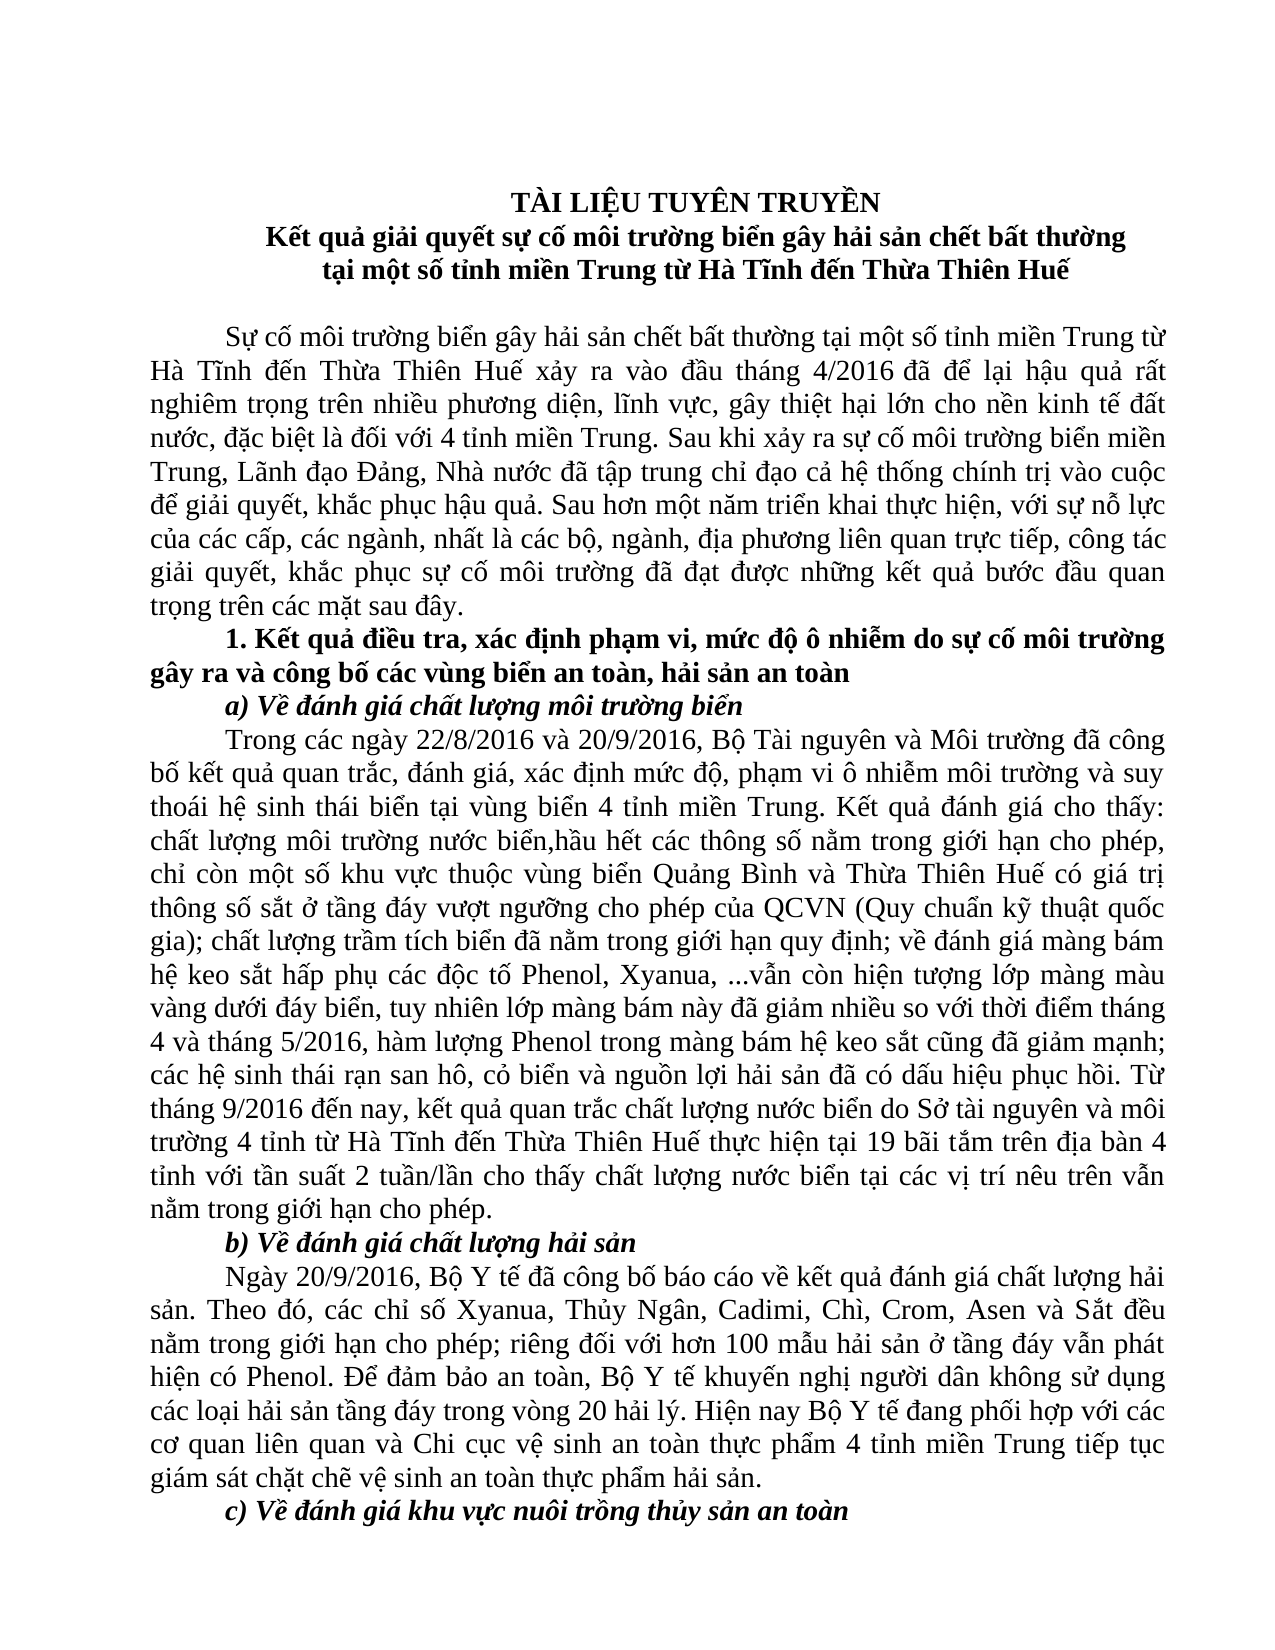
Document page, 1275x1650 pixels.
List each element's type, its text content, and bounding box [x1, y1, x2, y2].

text Kết quả giải quyết sự cố môi trường biển gây hải sản chết bất thường [150, 219, 1167, 252]
text Ngày 20/9/2016, Bộ Y tế đã công bố báo cáo về kết quả đánh giá chất lượng hải sản. Theo đó, các chỉ số Xyanua, Thủy Ngân, Cadimi, Chì, Crom, Asen và Sắt đều nằm trong giới hạn cho phép; riêng đối với hơn 100 mẫu hải sản ở tầng đáy vẫn phát hiện có Phenol. Để đảm bảo an toàn, Bộ Y tế khuyến nghị người dân không sử dụng các loại hải sản tầng đáy trong vòng 20 hải lý. Hiện nay Bộ Y tế đang phối hợp với các cơ quan liên quan và Chi cục vệ sinh an toàn thực phẩm 4 tỉnh miền Trung tiếp tục giám sát chặt chẽ vệ sinh an toàn thực phẩm hải sản. [150, 1259, 1167, 1493]
text Trong các ngày 22/8/2016 và 20/9/2016, Bộ Tài nguyên và Môi trường đã công bố kết quả quan trắc, đánh giá, xác định mức độ, phạm vi ô nhiễm môi trường và suy thoái hệ sinh thái biển tại vùng biển 4 tỉnh miền Trung. Kết quả đánh giá cho thấy: chất lượng môi trường nước biển,hầu hết các thông số nằm trong giới hạn cho phép, chỉ còn một số khu vực thuộc vùng biển Quảng Bình và Thừa Thiên Huế có giá trị thông số sắt ở tầng đáy vượt ngưỡng cho phép của QCVN (Quy chuẩn kỹ thuật quốc gia); chất lượng trầm tích biển đã nằm trong giới hạn quy định; về đánh giá màng bám hệ keo sắt hấp phụ các độc tố Phenol, Xyanua, ...vẫn còn hiện tượng lớp màng màu vàng dưới đáy biển, tuy nhiên lớp màng bám này đã giảm nhiều so với thời điểm tháng 4 và tháng 5/2016, hàm lượng Phenol trong màng bám hệ keo sắt cũng đã giảm mạnh; các hệ sinh thái rạn san hô, cỏ biển và nguồn lợi hải sản đã có dấu hiệu phục hồi. Từ tháng 9/2016 đến nay, kết quả quan trắc chất lượng nước biển do Sở tài nguyên và môi trường 4 tỉnh từ Hà Tĩnh đến Thừa Thiên Huế thực hiện tại 19 bãi tắm trên địa bàn 4 tỉnh với tần suất 2 tuần/lần cho thấy chất lượng nước biển tại các vị trí nêu trên vẫn nằm trong giới hạn cho phép. [150, 722, 1167, 1225]
text b) Về đánh giá chất lượng hải sản [150, 1225, 1167, 1259]
text tại một số tỉnh miền Trung từ Hà Tĩnh đến Thừa Thiên Huế [150, 252, 1167, 286]
text a) Về đánh giá chất lượng môi trường biển [150, 688, 1167, 722]
text Sự cố môi trường biển gây hải sản chết bất thường tại một số tỉnh miền Trung từ Hà Tĩnh đến Thừa Thiên Huế xảy ra vào đầu tháng 4/2016 đã để lại hậu quả rất nghiêm trọng trên nhiều phương diện, lĩnh vực, gây thiệt hại lớn cho nền kinh tế đất nước, đặc biệt là đối với 4 tỉnh miền Trung. Sau khi xảy ra sự cố môi trường biển miền Trung, Lãnh đạo Đảng, Nhà nước đã tập trung chỉ đạo cả hệ thống chính trị vào cuộc để giải quyết, khắc phục hậu quả. Sau hơn một năm triển khai thực hiện, với sự nỗ lực của các cấp, các ngành, nhất là các bộ, ngành, địa phương liên quan trực tiếp, công tác giải quyết, khắc phục sự cố môi trường đã đạt được những kết quả bước đầu quan trọng trên các mặt sau đây. [150, 319, 1167, 621]
text c) Về đánh giá khu vực nuôi trồng thủy sản an toàn [150, 1493, 1167, 1527]
text TÀI LIỆU TUYÊN TRUYỀN [150, 185, 1167, 219]
text 1. Kết quả điều tra, xác định phạm vi, mức độ ô nhiễm do sự cố môi trường gây ra và công bố các vùng biển an toàn, hải sản an toàn [150, 621, 1167, 688]
